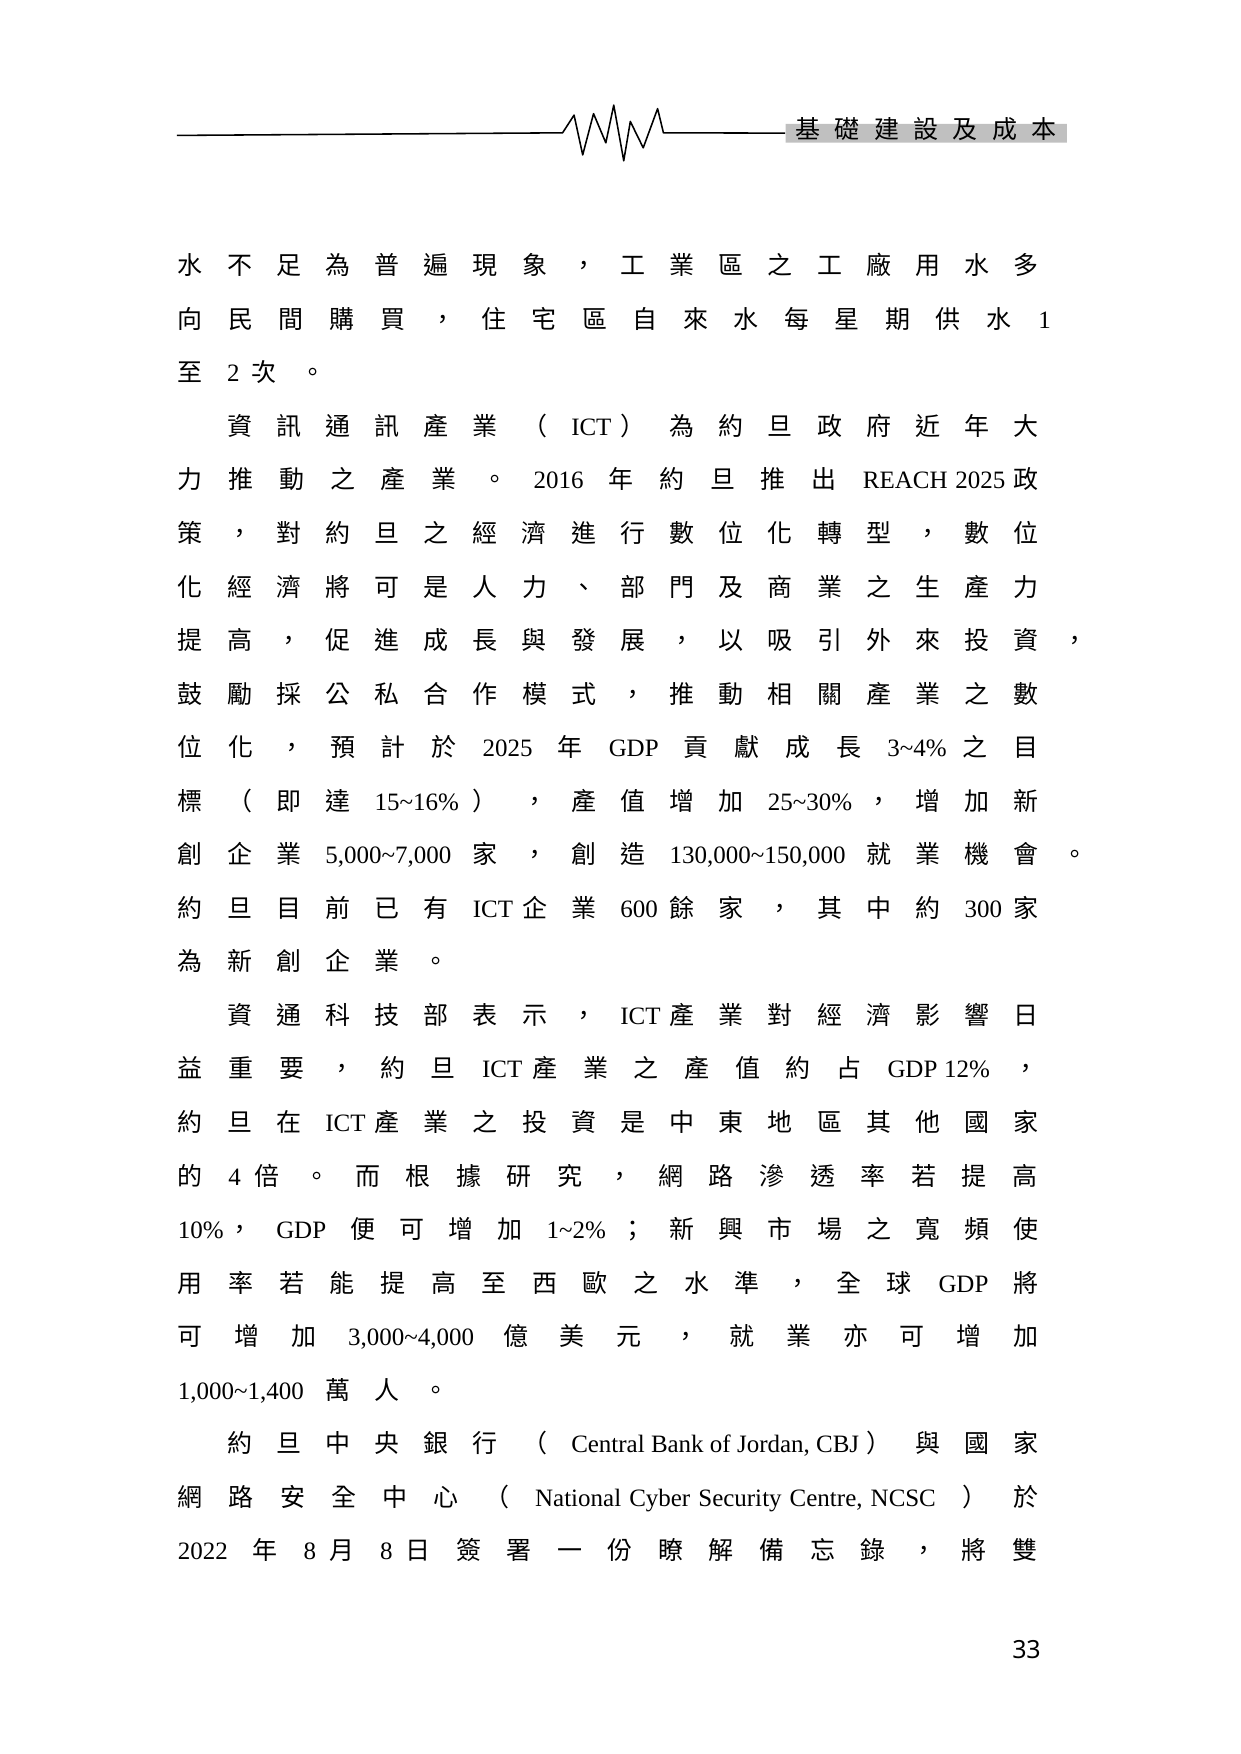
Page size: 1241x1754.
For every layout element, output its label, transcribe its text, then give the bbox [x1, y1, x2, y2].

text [178, 1415, 1063, 1576]
text 資訊通訊產業（ICT）為約旦政府近年大力推動之產業。2016年約旦推出REACH 2025政策，對約旦之經濟進行數位化轉型，數位化經濟將可是人力、部門及商業之生產力提高，促進成長與發展，以吸引外來投資，鼓勵採公私合作模式，推動相關產業之數位化，預計於2025年GDP貢獻成長3~4%之目標（即達15~16%），產值增加25~30%，增加新創企業5,000~7,000家，創造130,000~150,000就業機會。約旦目前已有ICT企業600餘家，其中約300家為新創企業。 [178, 398, 1063, 987]
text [178, 237, 1063, 398]
text 資通科技部表示，ICT產業對經濟影響日益重要，約旦ICT產業之產值約占GDP 12%，約旦在ICT產業之投資是中東地區其他國家的4倍。而根據研究，網路滲透率若提高10%，GDP便可增加1~2%；新興市場之寬頻使用率若能提高至西歐之水準，全球GDP將可增加3,000~4,000億美元，就業亦可增加1,000~1,400萬人。 [178, 987, 1063, 1415]
